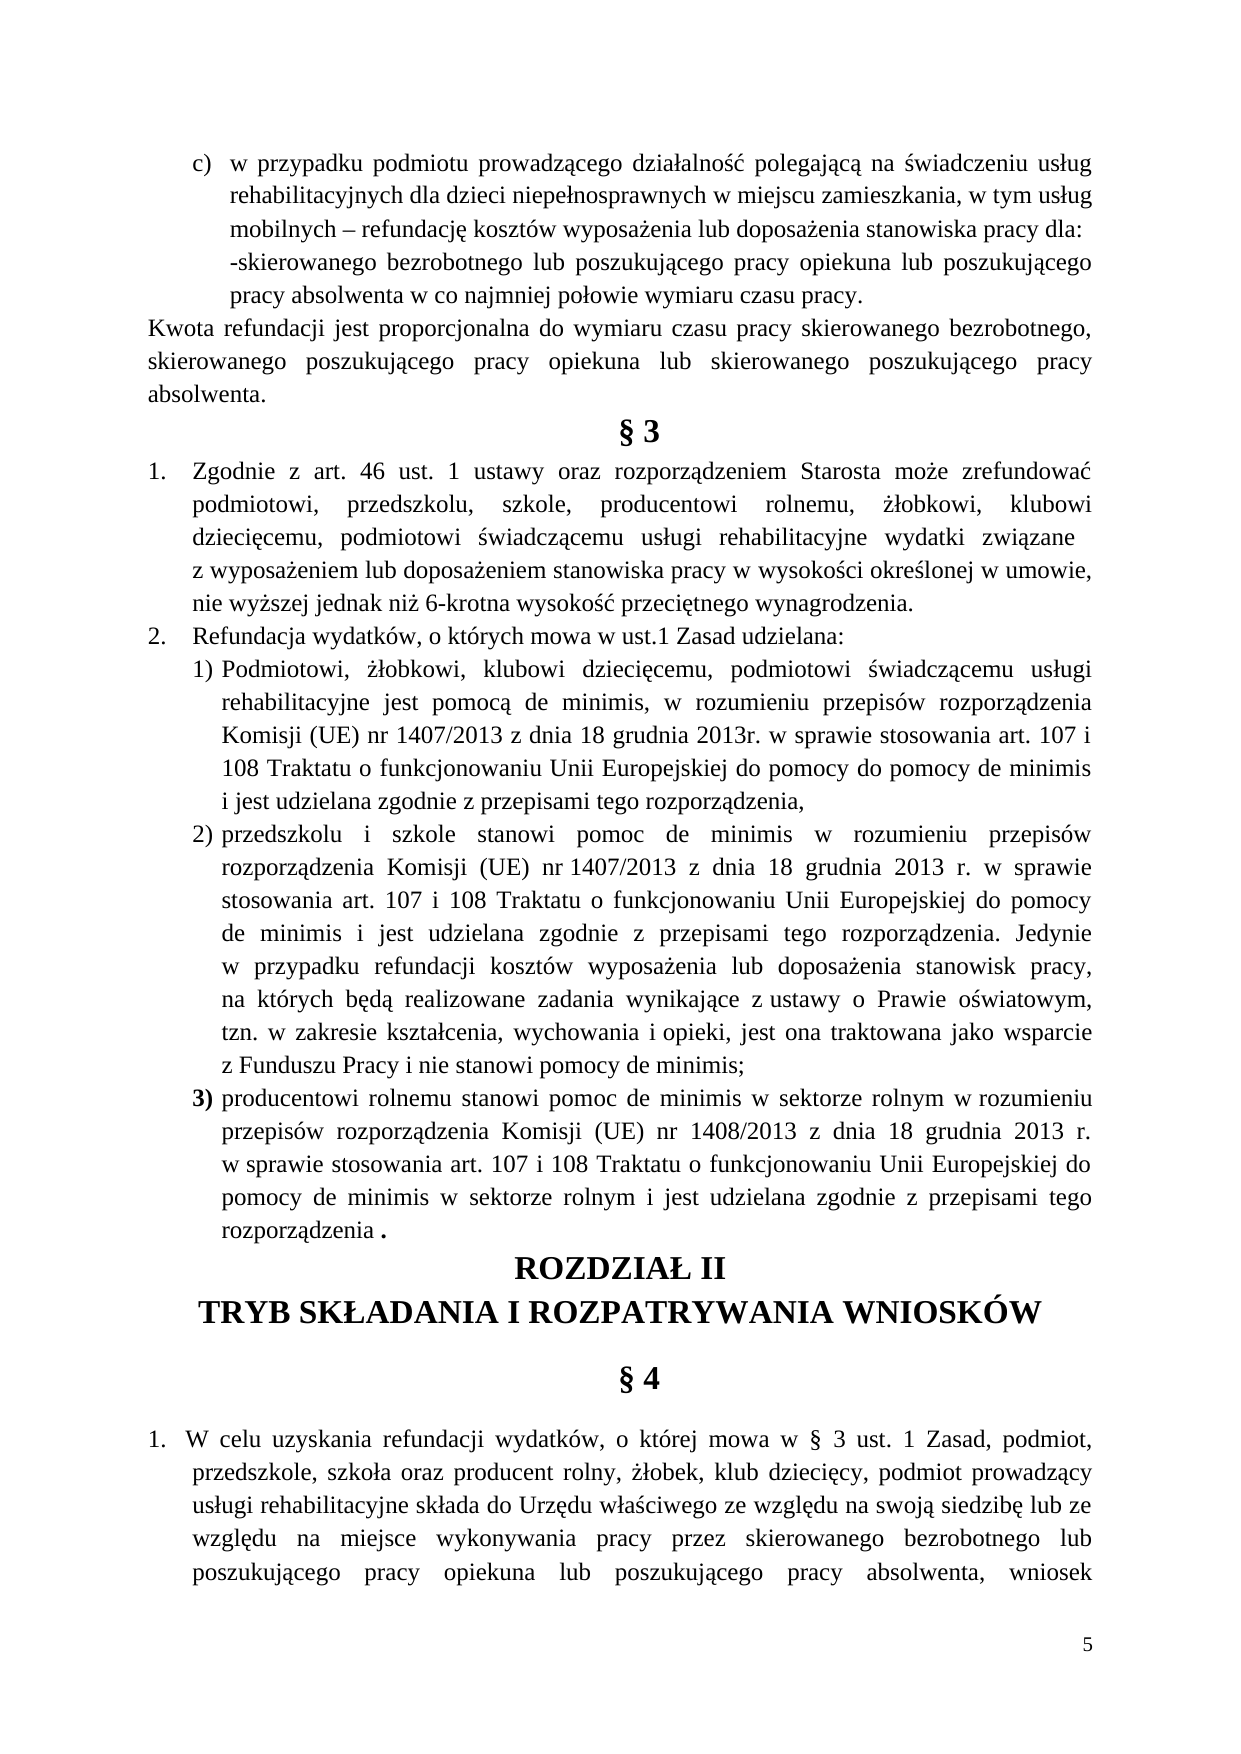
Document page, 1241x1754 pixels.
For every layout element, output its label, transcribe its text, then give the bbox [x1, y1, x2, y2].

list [148, 1424, 1093, 1585]
list Podmiotowi, żłobkowi, klubowi dziecięcemu, podmiotowi świadczącemu usługi rehabilitacyjne jest pomocą de minimis, w rozumieniu przepisów rozporządzenia Komisji (UE) nr 1407/2013 z dnia 18 grudnia 2013r. w sprawie stosowania art. 107 i 108 Traktatu o funkcjonowaniu Unii Europejskiej do pomocy do pomocy de minimis i jest udzielana zgodnie z przepisami tego rozporządzenia, [192, 654, 1093, 815]
text § 3 [185, 412, 1093, 450]
list -skierowanego bezrobotnego lub poszukującego pracy opiekuna lub poszukującego pracy absolwenta w co najmniej połowie wymiaru czasu pracy. [229, 247, 1093, 308]
list producentowi rolnemu stanowi pomoc de minimis w sektorze rolnym w rozumieniu przepisów rozporządzenia Komisji (UE) nr 1408/2013 z dnia 18 grudnia 2013 r. w sprawie stosowania art. 107 i 108 Traktatu o funkcjonowaniu Unii Europejskiej do pomocy de minimis w sektorze rolnym i jest udzielana zgodnie z przepisami tego rozporządzenia . [192, 1083, 1093, 1244]
text TRYB SKŁADANIA I ROZPATRYWANIA WNIOSKÓW [148, 1292, 1093, 1331]
list przedszkolu i szkole stanowi pomoc de minimis w rozumieniu przepisów rozporządzenia Komisji (UE) nr 1407/2013 z dnia 18 grudnia 2013 r. w sprawie stosowania art. 107 i 108 Traktatu o funkcjonowaniu Unii Europejskiej do pomocy de minimis i jest udzielana zgodnie z przepisami tego rozporządzenia. Jedynie w przypadku refundacji kosztów wyposażenia lub doposażenia stanowisk pracy, na których będą realizowane zadania wynikające z ustawy o Prawie oświatowym, tzn. w zakresie kształcenia, wychowania i opieki, jest ona traktowana jako wsparcie z Funduszu Pracy i nie stanowi pomocy de minimis; [192, 819, 1093, 1079]
list Refundacja wydatków, o których mowa w ust.1 Zasad udzielana: [148, 621, 1093, 650]
text Kwota refundacji jest proporcjonalna do wymiaru czasu pracy skierowanego bezrobotnego, skierowanego poszukującego pracy opiekuna lub skierowanego poszukującego pracy absolwenta. [148, 313, 1093, 407]
text ROZDZIAŁ II [148, 1248, 1093, 1287]
text § 4 [185, 1358, 1093, 1397]
list w przypadku podmiotu prowadzącego działalność polegającą na świadczeniu usług rehabilitacyjnych dla dzieci niepełnosprawnych w miejscu zamieszkania, w tym usług mobilnych – refundację kosztów wyposażenia lub doposażenia stanowiska pracy dla: [192, 148, 1093, 242]
list Zgodnie z art. 46 ust. 1 ustawy oraz rozporządzeniem Starosta może zrefundować podmiotowi, przedszkolu, szkole, producentowi rolnemu, żłobkowi, klubowi dziecięcemu, podmiotowi świadczącemu usługi rehabilitacyjne wydatki związane z wyposażeniem lub doposażeniem stanowiska pracy w wysokości określonej w umowie, nie wyższej jednak niż 6-krotna wysokość przeciętnego wynagrodzenia. [148, 456, 1093, 617]
